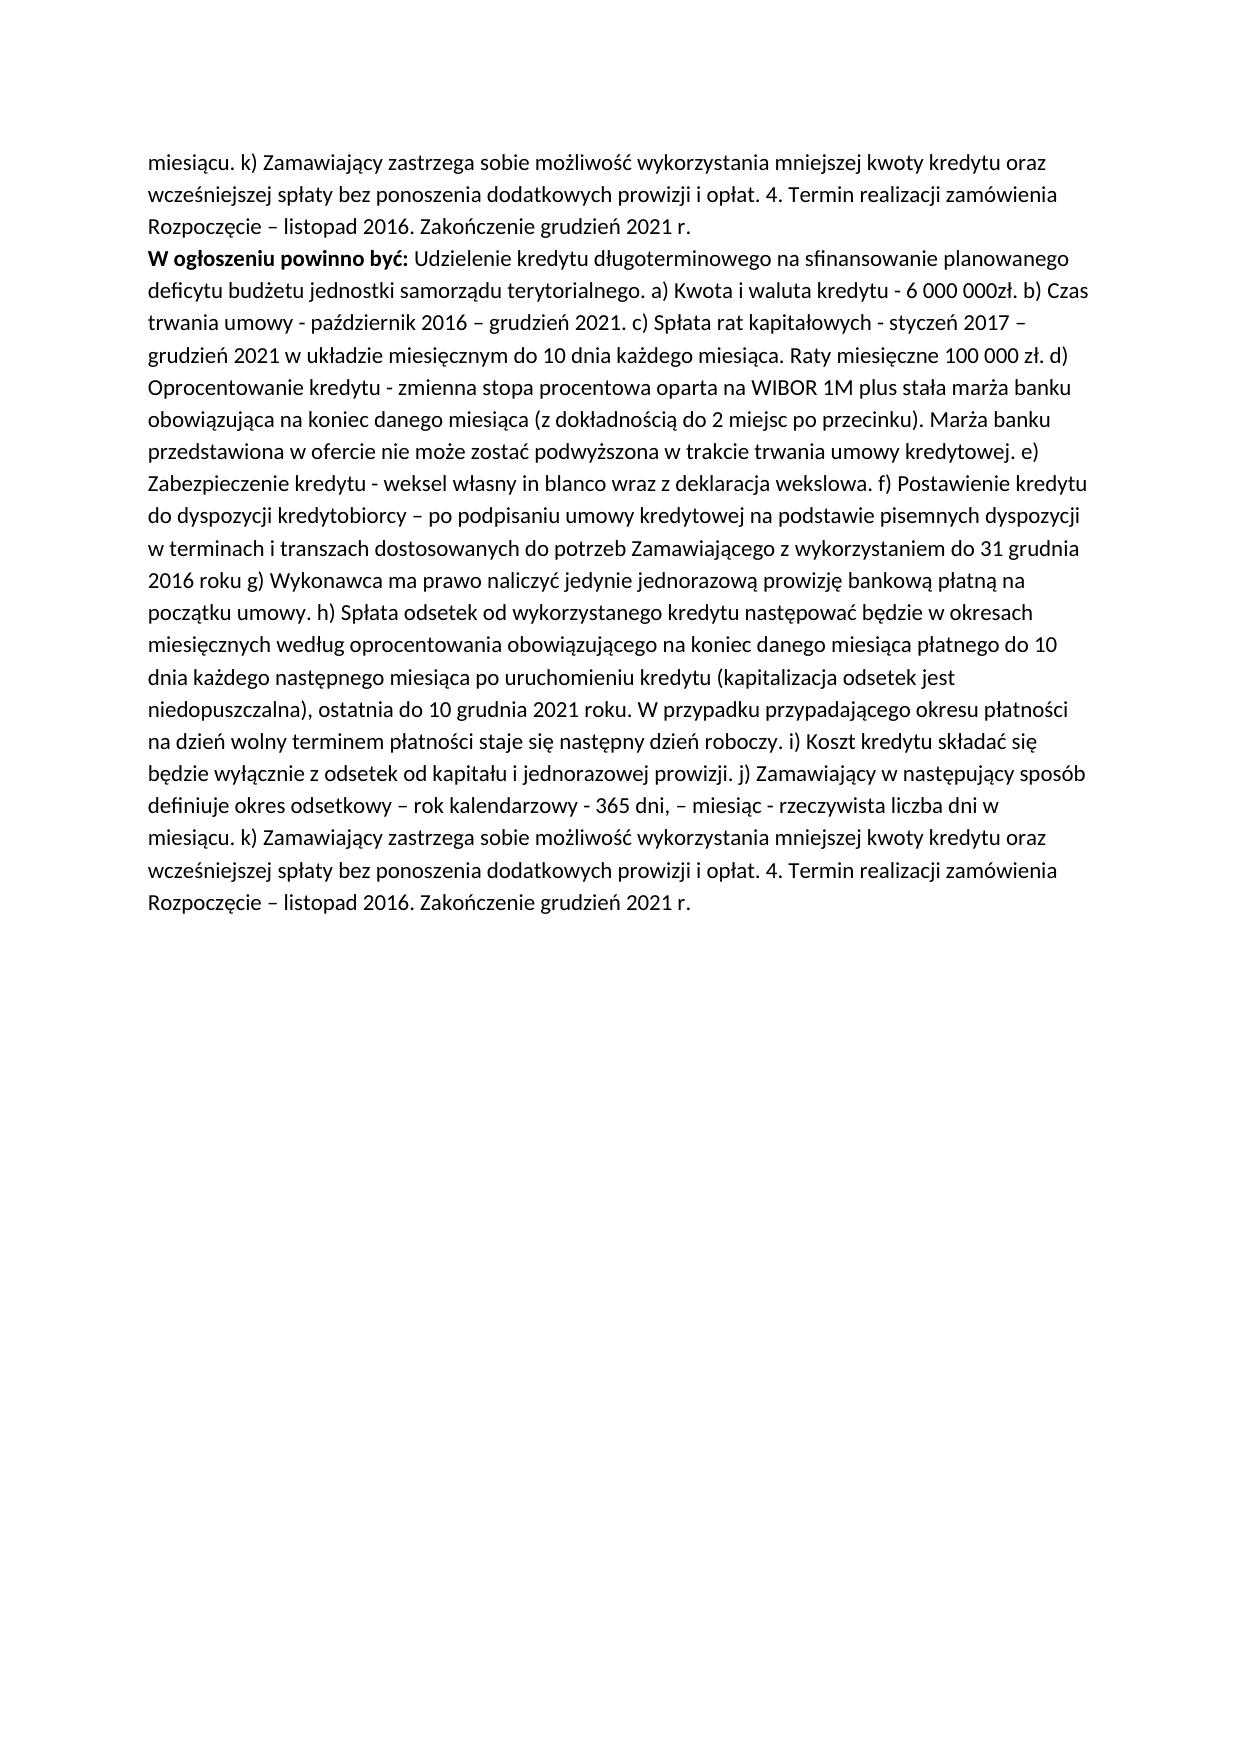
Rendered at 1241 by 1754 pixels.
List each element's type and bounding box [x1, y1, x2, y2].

text [148, 148, 1093, 916]
